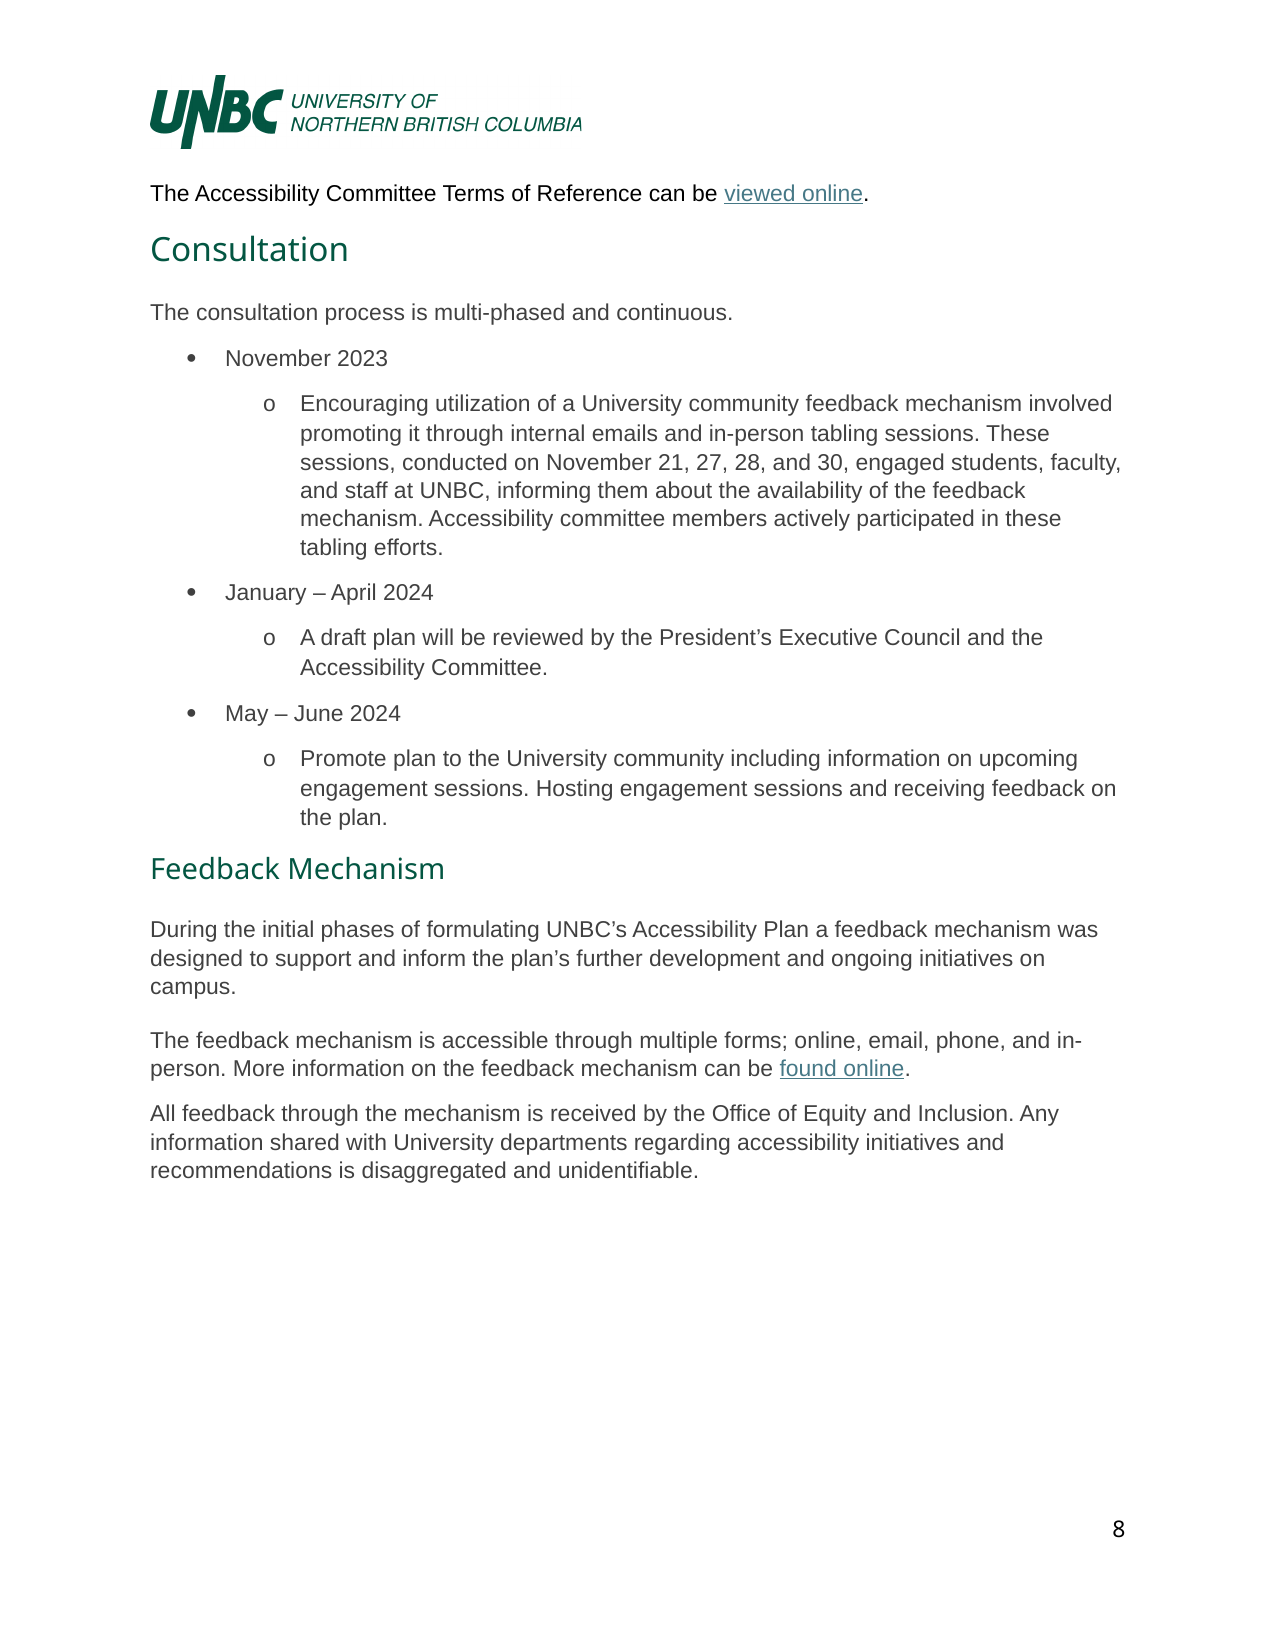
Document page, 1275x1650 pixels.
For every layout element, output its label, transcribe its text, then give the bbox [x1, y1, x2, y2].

text All feedback through the mechanism is received by the Office of Equity and Inclusion. Any information shared with University departments regarding accessibility initiatives and recommendations is disaggregated and unidentifiable. [150, 1100, 1125, 1183]
list Promote plan to the University community including information on upcoming engagement sessions. Hosting engagement sessions and receiving feedback on the plan. [262, 744, 1125, 830]
text The feedback mechanism is accessible through multiple forms; online, email, phone, and in-person. More information on the feedback mechanism can be found online. [150, 1027, 1125, 1081]
text The Accessibility Committee Terms of Reference can be viewed online. [150, 180, 1125, 207]
list May – June 2024 [187, 699, 1125, 726]
text The consultation process is multi-phased and continuous. [150, 299, 1125, 326]
list November 2023 [187, 344, 1125, 371]
list A draft plan will be reviewed by the President’s Executive Council and the Accessibility Committee. [262, 624, 1125, 681]
subtitle Consultation [150, 225, 1125, 271]
picture [150, 75, 582, 149]
list January – April 2024 [187, 579, 1125, 605]
subtitle Feedback Mechanism [150, 848, 1125, 888]
list Encouraging utilization of a University community feedback mechanism involved promoting it through internal emails and in-person tabling sessions. These sessions, conducted on November 21, 27, 28, and 30, engaged students, faculty, and staff at UNBC, informing them about the availability of the feedback mechanism. Accessibility committee members actively participated in these tabling efforts. [262, 389, 1125, 560]
text During the initial phases of formulating UNBC’s Accessibility Plan a feedback mechanism was designed to support and inform the plan’s further development and ongoing initiatives on campus. [150, 916, 1125, 999]
